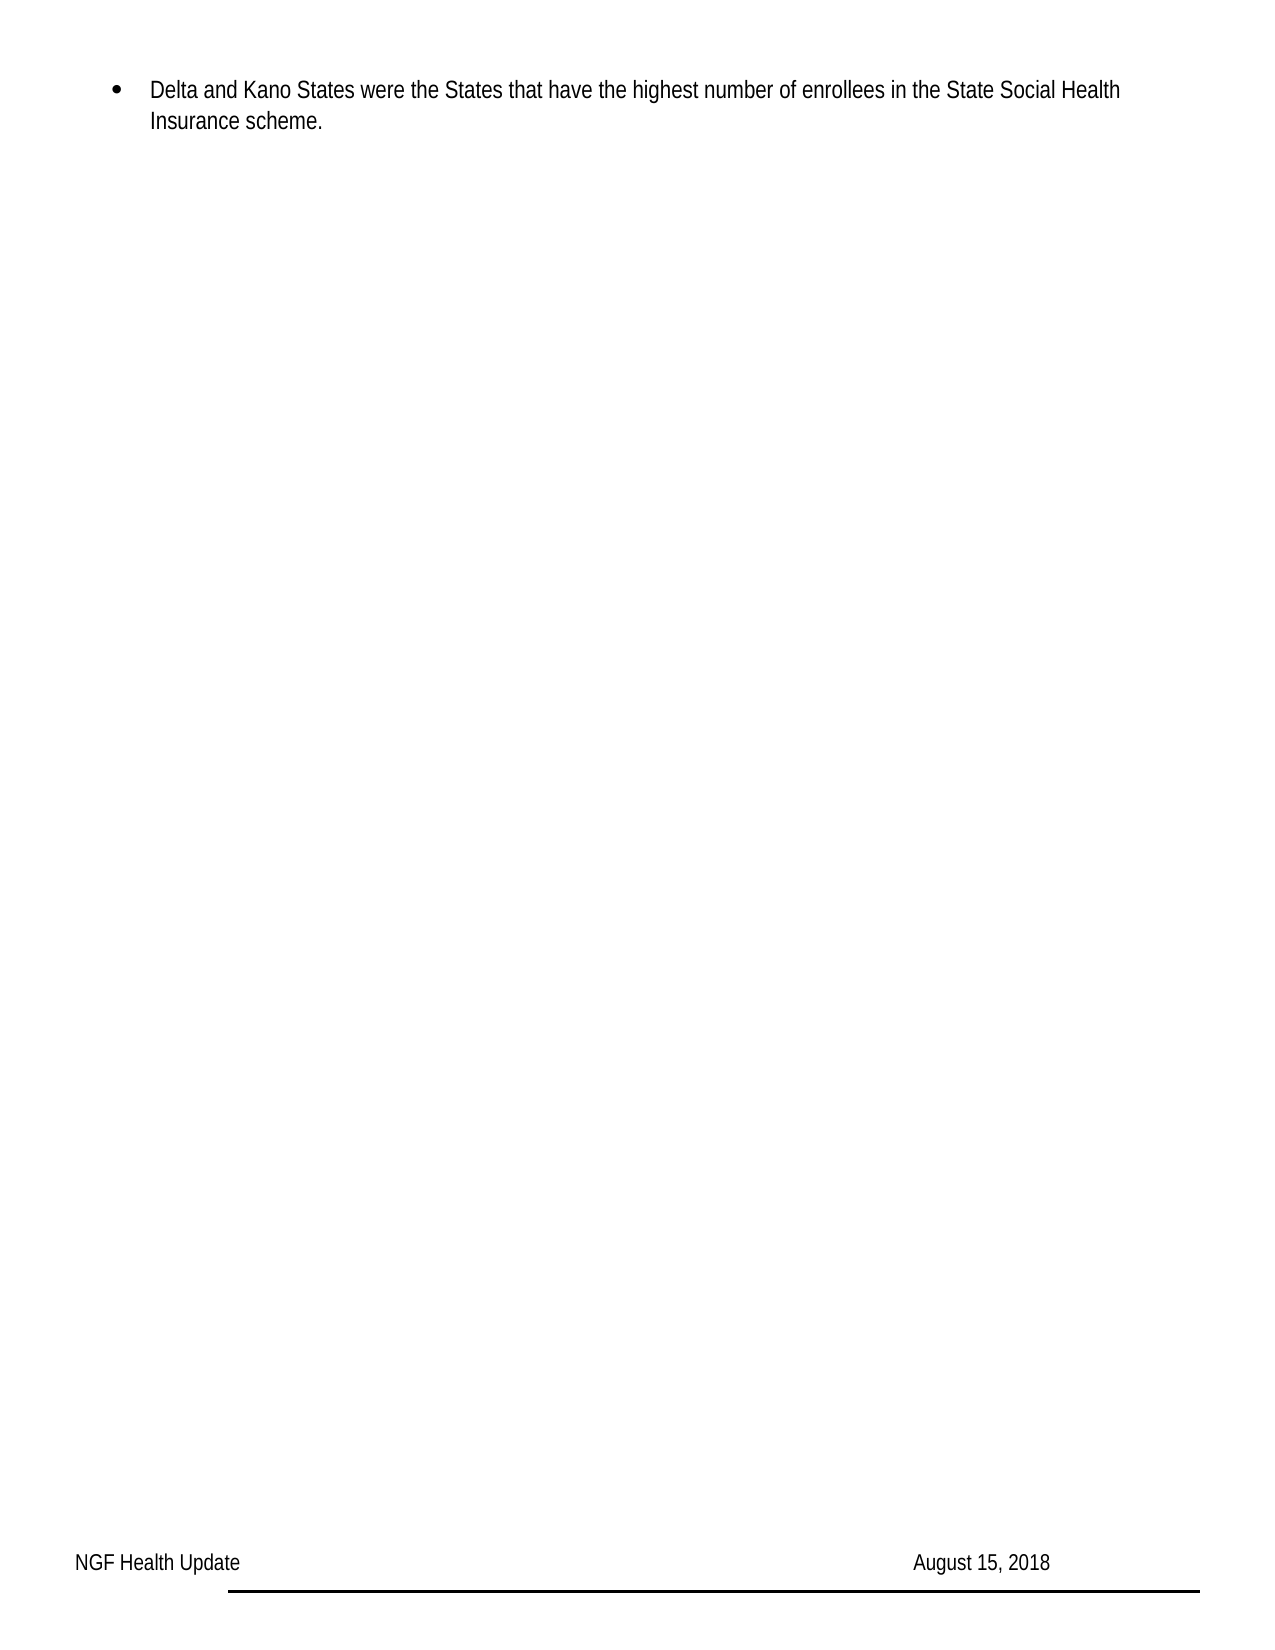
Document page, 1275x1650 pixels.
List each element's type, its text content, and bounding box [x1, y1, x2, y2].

list Delta and Kano States were the States that have the highest number of enrollees in the State Social Health Insurance scheme. [112, 75, 1200, 135]
